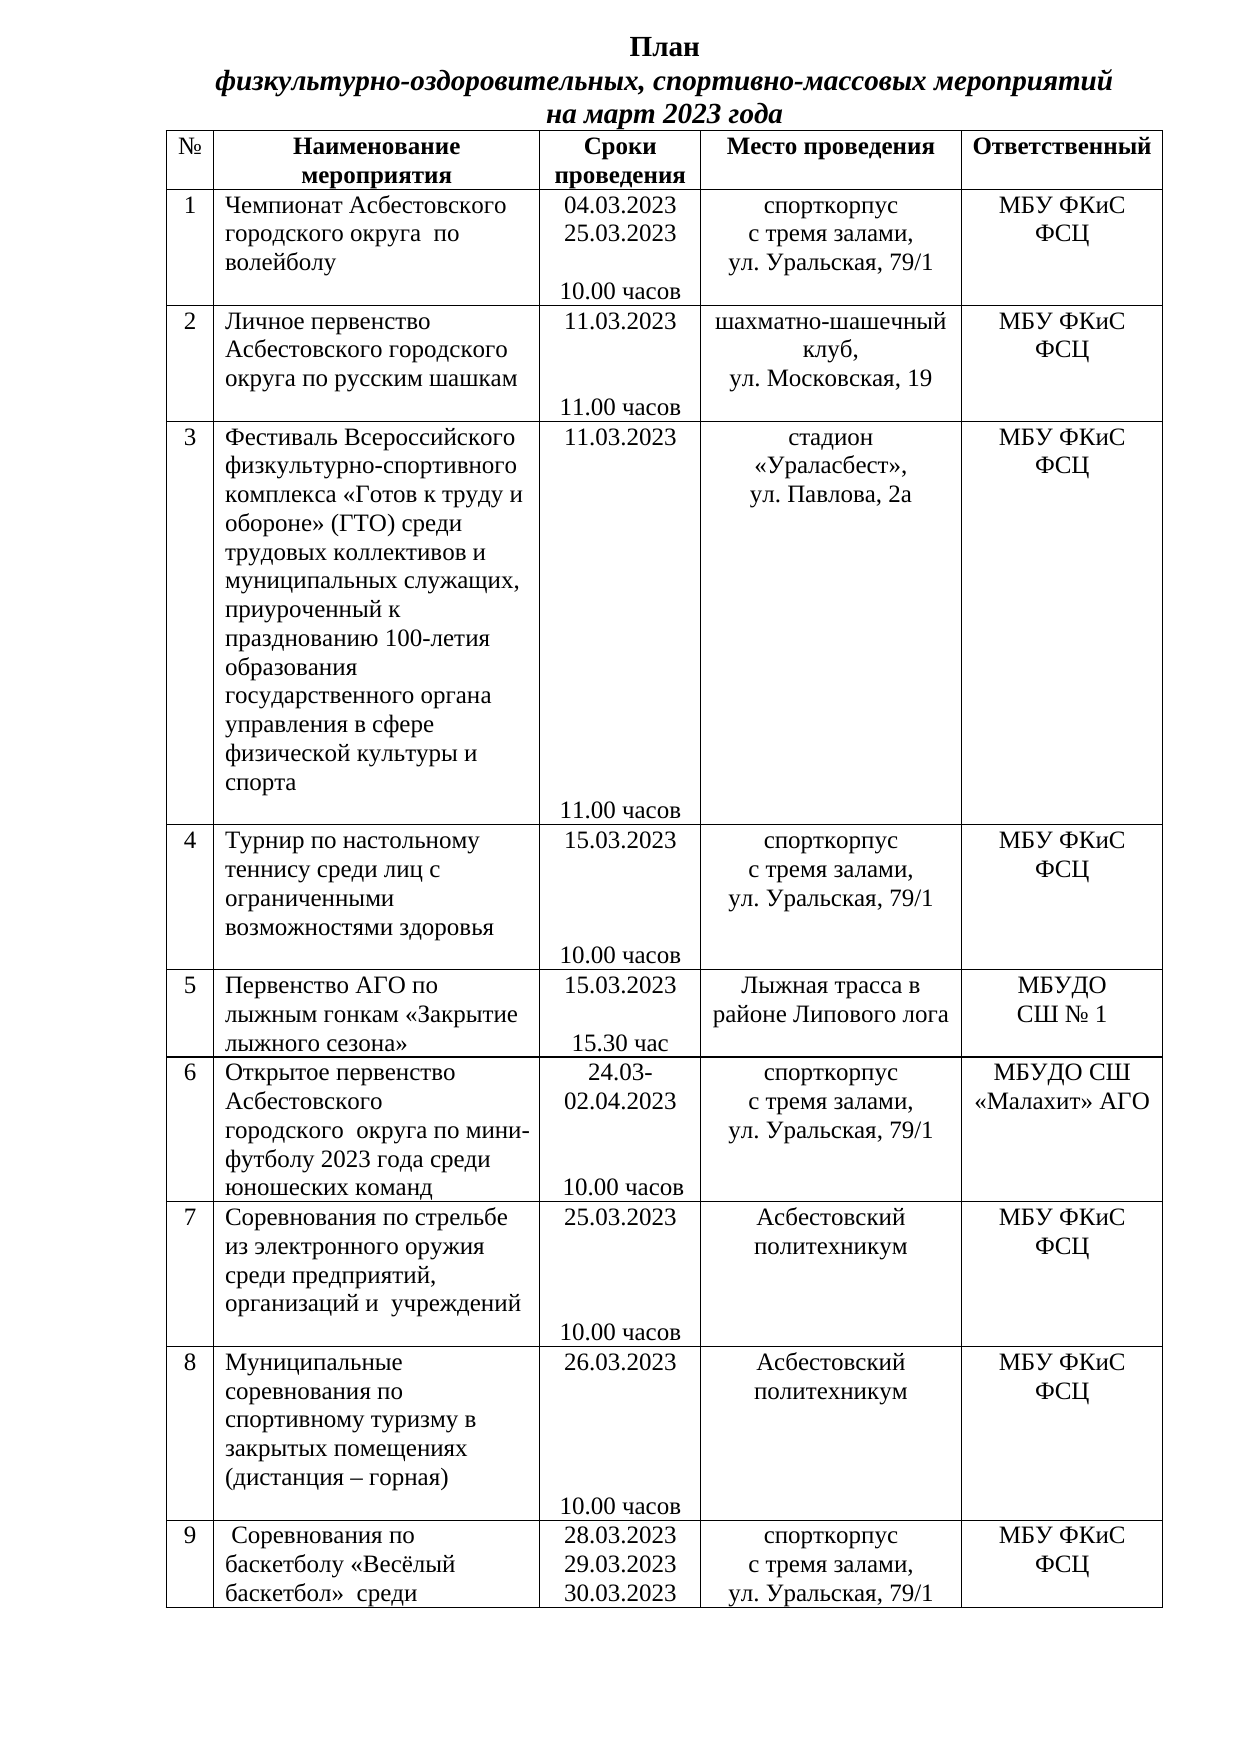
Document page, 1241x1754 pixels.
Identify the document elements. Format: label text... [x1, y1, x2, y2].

table_cell МБУ ФКиС ФСЦ [962, 190, 1162, 305]
table_cell 3 [167, 422, 213, 824]
table_header Наименование мероприятия [214, 131, 539, 189]
table_cell 6 [167, 1058, 213, 1201]
table_cell Чемпионат Асбестовского городского округа по волейболу [214, 190, 539, 305]
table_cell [701, 1521, 961, 1607]
table_cell 26.03.2023 10.00 часов [540, 1347, 700, 1519]
text физкультурно-оздоровительных, спортивно-массовых мероприятий [177, 63, 1152, 97]
table_cell Асбестовский политехникум [701, 1202, 961, 1346]
table_header Место проведения [701, 131, 961, 189]
text План [177, 29, 1152, 63]
table_cell МБУ ФКиС ФСЦ [962, 1347, 1162, 1519]
table_header Ответственный [962, 131, 1162, 189]
table_cell спорткорпус с тремя залами, ул. Уральская, 79/1 [701, 190, 961, 305]
table_cell МБУДО СШ № 1 [962, 970, 1162, 1056]
table_cell 1 [167, 190, 213, 305]
table_cell шахматно-шашечный клуб, ул. Московская, 19 [701, 306, 961, 421]
table_cell 4 [167, 825, 213, 969]
table_cell 15.03.2023 10.00 часов [540, 825, 700, 969]
table_cell 25.03.2023 10.00 часов [540, 1202, 700, 1346]
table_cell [214, 1521, 539, 1607]
table_cell 2 [167, 306, 213, 421]
table_cell Первенство АГО по лыжным гонкам «Закрытие лыжного сезона» [214, 970, 539, 1056]
table_cell 11.03.2023 11.00 часов [540, 422, 700, 824]
table_cell 7 [167, 1202, 213, 1346]
table_cell 11.03.2023 11.00 часов [540, 306, 700, 421]
table_cell спорткорпус с тремя залами, ул. Уральская, 79/1 [701, 825, 961, 969]
table_cell стадион «Ураласбест», ул. Павлова, 2а [701, 422, 961, 824]
table_cell Турнир по настольному теннису среди лиц с ограниченными возможностями здоровья [214, 825, 539, 969]
table_cell МБУДО СШ «Малахит» АГО [962, 1058, 1162, 1201]
text на март 2023 года [177, 97, 1152, 130]
table_cell Муниципальные соревнования по спортивному туризму в закрытых помещениях (дистанция – горная) [214, 1347, 539, 1519]
table_cell МБУ ФКиС ФСЦ [962, 825, 1162, 969]
table_cell МБУ ФКиС ФСЦ [962, 1521, 1162, 1607]
table_cell Фестиваль Всероссийского физкультурно-спортивного комплекса «Готов к труду и обороне» (ГТО) среди трудовых коллективов и муниципальных служащих, приуроченный к празднованию 100-летия образования государственного органа управления в сфере физической культуры и спорта [214, 422, 539, 824]
table_header Сроки проведения [540, 131, 700, 189]
table_cell 24.03-02.04.2023 10.00 часов [540, 1058, 700, 1201]
table_cell 15.03.2023 15.30 час [540, 970, 700, 1056]
table_cell 8 [167, 1347, 213, 1519]
table_cell 5 [167, 970, 213, 1056]
table_cell 9 [167, 1521, 213, 1607]
table_header № [167, 131, 213, 189]
table_cell МБУ ФКиС ФСЦ [962, 422, 1162, 824]
table_cell спорткорпус с тремя залами, ул. Уральская, 79/1 [701, 1058, 961, 1201]
table_cell МБУ ФКиС ФСЦ [962, 1202, 1162, 1346]
table_cell Открытое первенство Асбестовского городского округа по мини-футболу 2023 года среди юношеских команд [214, 1058, 539, 1201]
table_cell МБУ ФКиС ФСЦ [962, 306, 1162, 421]
table_cell Лыжная трасса в районе Липового лога [701, 970, 961, 1056]
table_cell Личное первенство Асбестовского городского округа по русским шашкам [214, 306, 539, 421]
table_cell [540, 1521, 700, 1607]
table_cell Соревнования по стрельбе из электронного оружия среди предприятий, организаций и учреждений [214, 1202, 539, 1346]
table_cell Асбестовский политехникум [701, 1347, 961, 1519]
table_cell 04.03.2023 25.03.2023 10.00 часов [540, 190, 700, 305]
